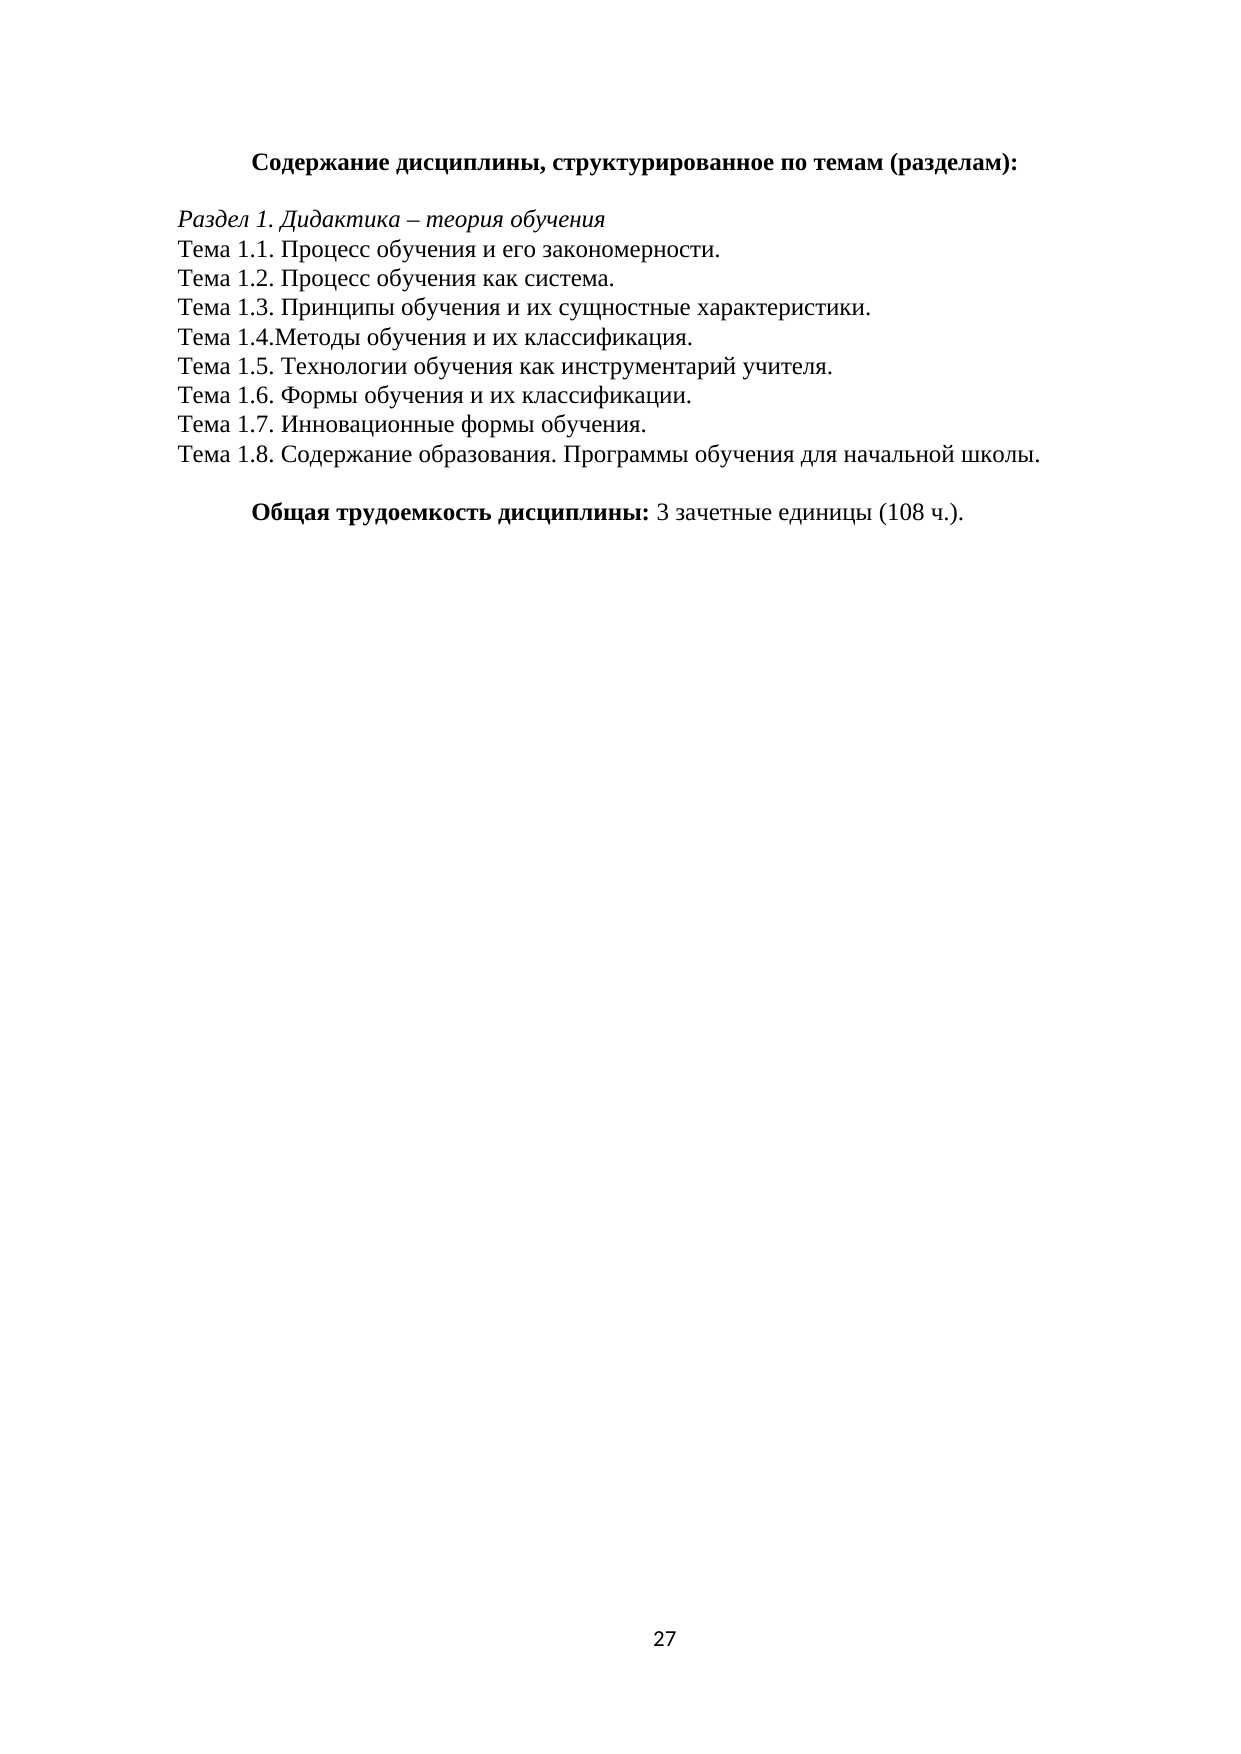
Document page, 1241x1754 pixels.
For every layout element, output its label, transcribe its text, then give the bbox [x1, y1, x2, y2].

table_cell Тема 1.4.Методы обучения и их классификация. [166, 322, 1167, 351]
table_cell Тема 1.2. Процесс обучения как система. [166, 263, 1167, 292]
table_header Раздел 1. Дидактика – теория обучения [166, 204, 1167, 234]
table_cell Тема 1.7. Инновационные формы обучения. [166, 409, 1167, 439]
table_cell Тема 1.3. Принципы обучения и их сущностные характеристики. [166, 293, 1167, 322]
table_cell Тема 1.6. Формы обучения и их классификации. [166, 381, 1167, 409]
table_cell Тема 1.5. Технологии обучения как инструментарий учителя. [166, 351, 1167, 381]
text Общая трудоемкость дисциплины: 3 зачетные единицы (108 ч.). [177, 497, 1152, 526]
text Содержание дисциплины, структурированное по темам (разделам): [177, 147, 1152, 176]
table_cell Тема 1.1. Процесс обучения и его закономерности. [166, 234, 1167, 263]
table_cell Тема 1.8. Содержание образования. Программы обучения для начальной школы. [166, 439, 1167, 468]
